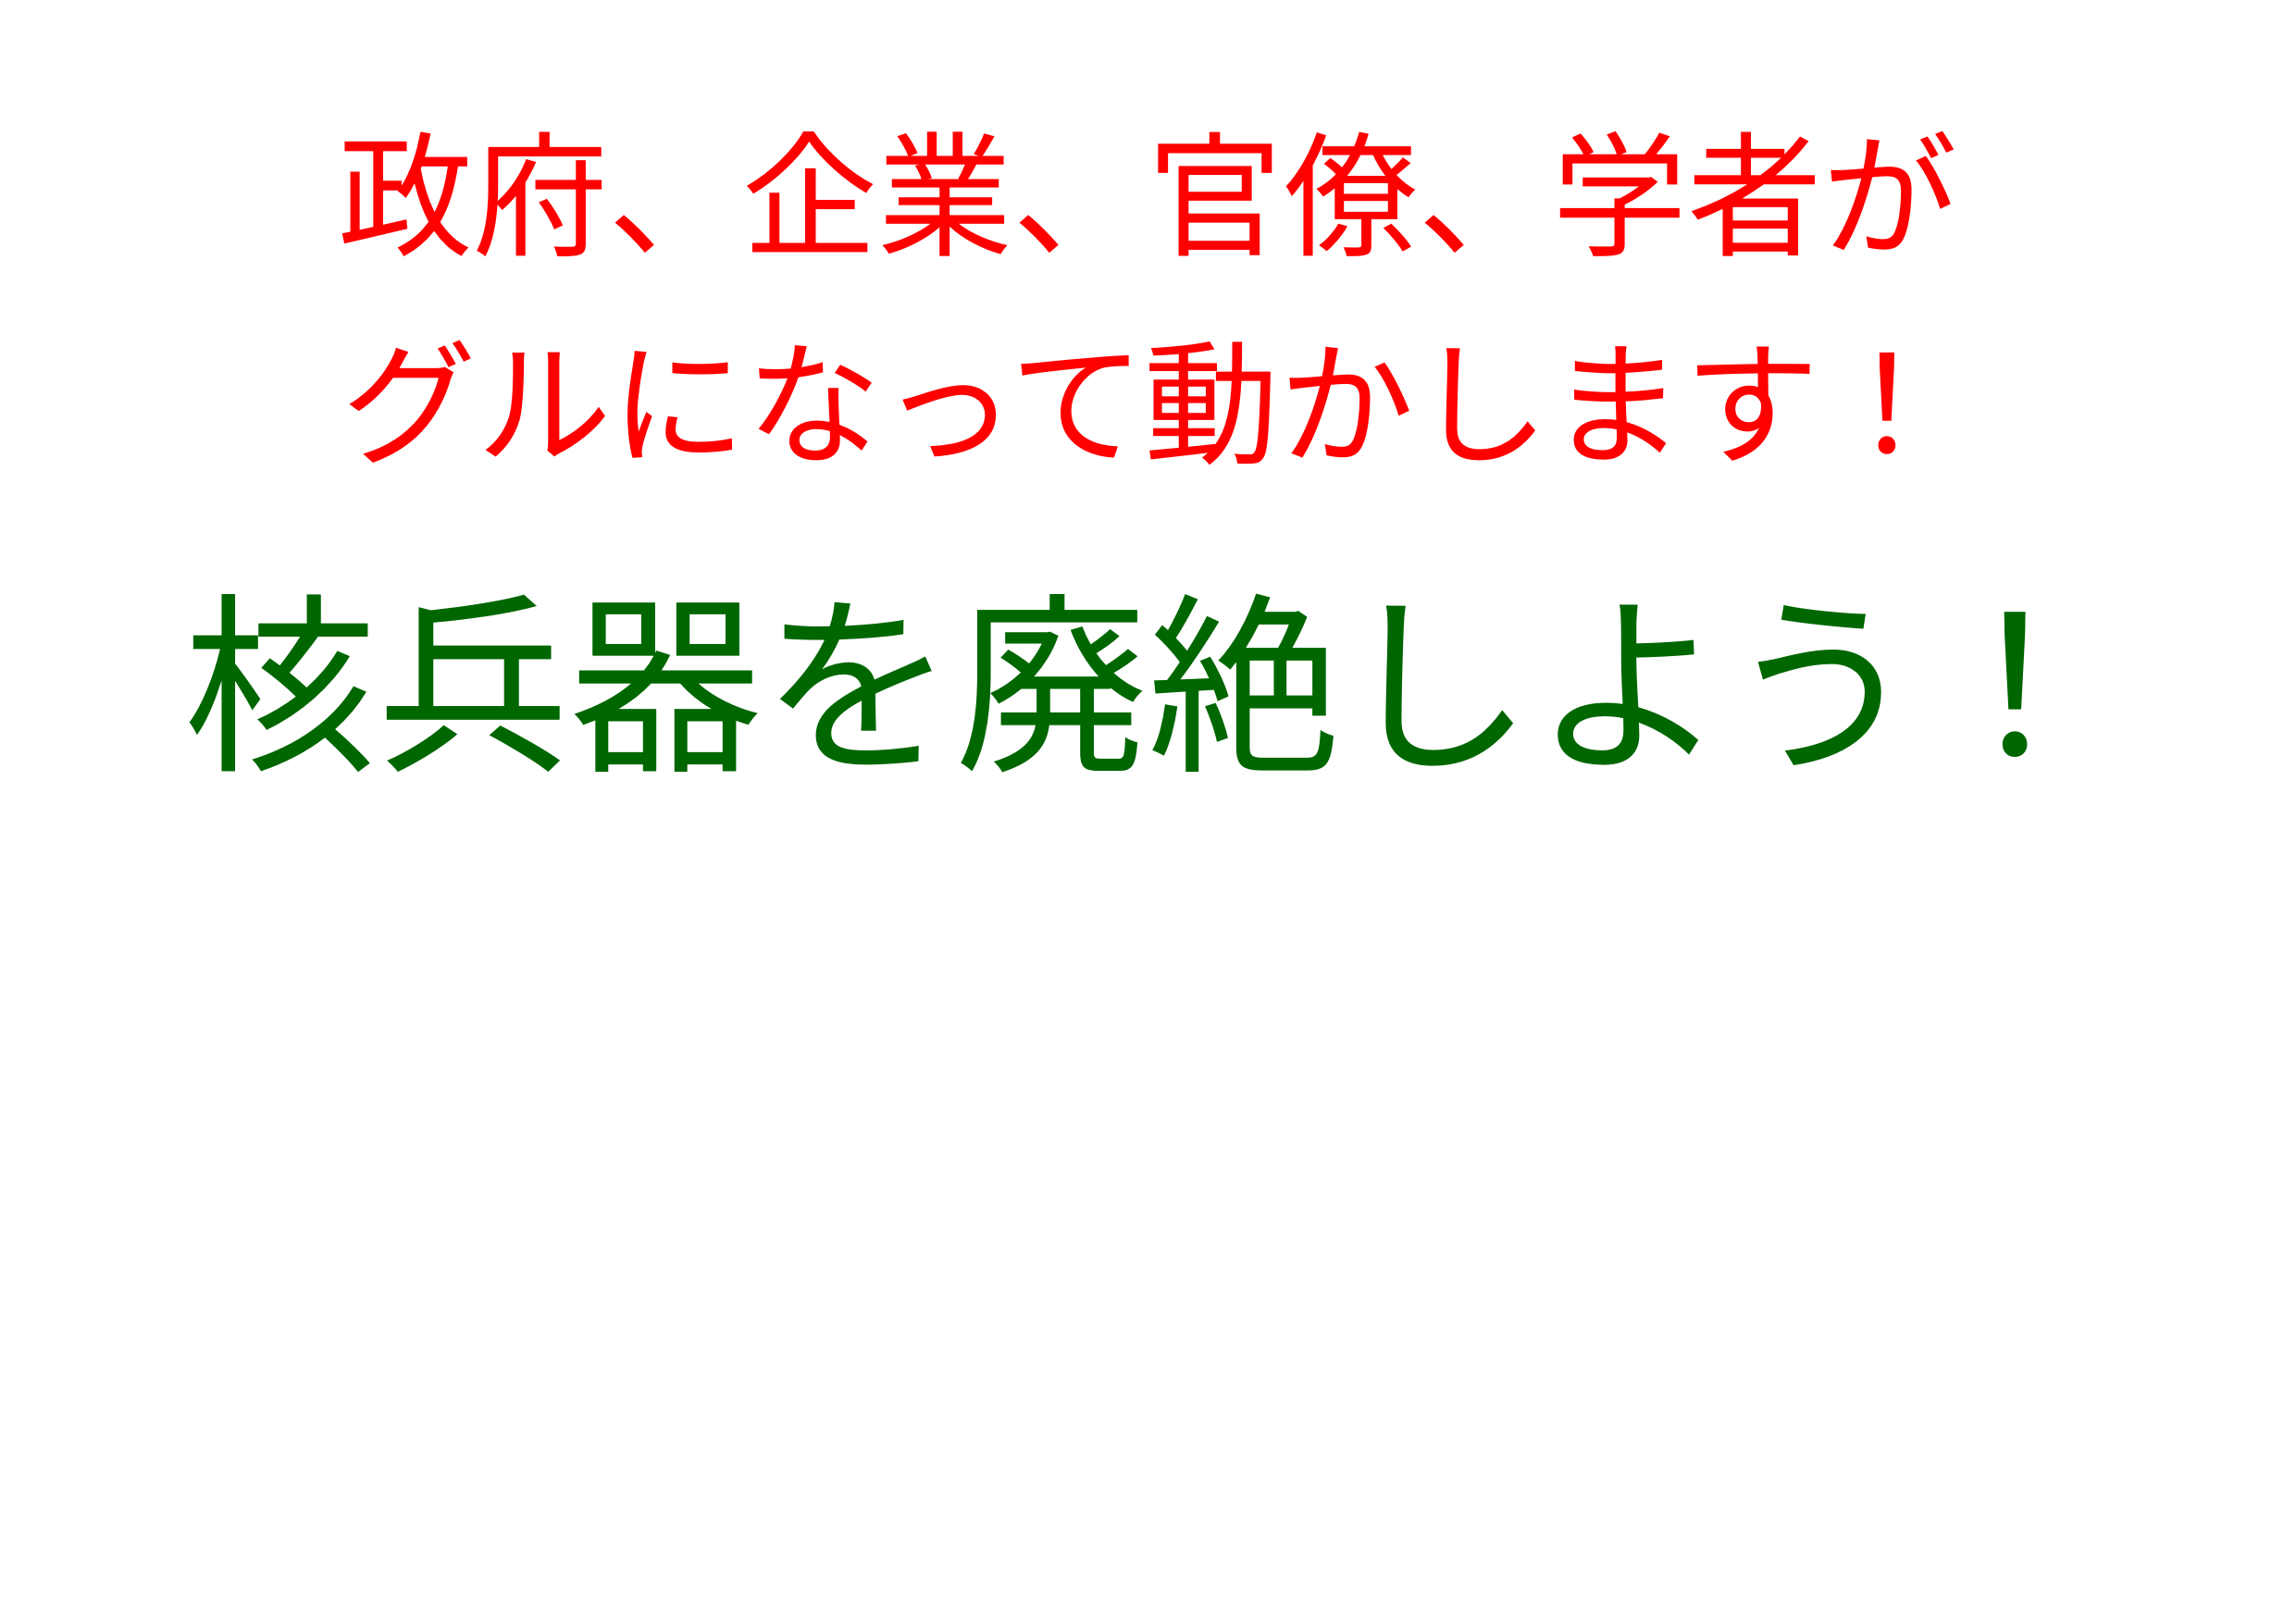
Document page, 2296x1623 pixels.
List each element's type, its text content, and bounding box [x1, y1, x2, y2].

text 政府、企業、官僚、学者が [69, 82, 2226, 291]
text グルになって動かします！ [69, 291, 2226, 499]
text 核兵器を廃絶しよう！ [69, 516, 2226, 829]
